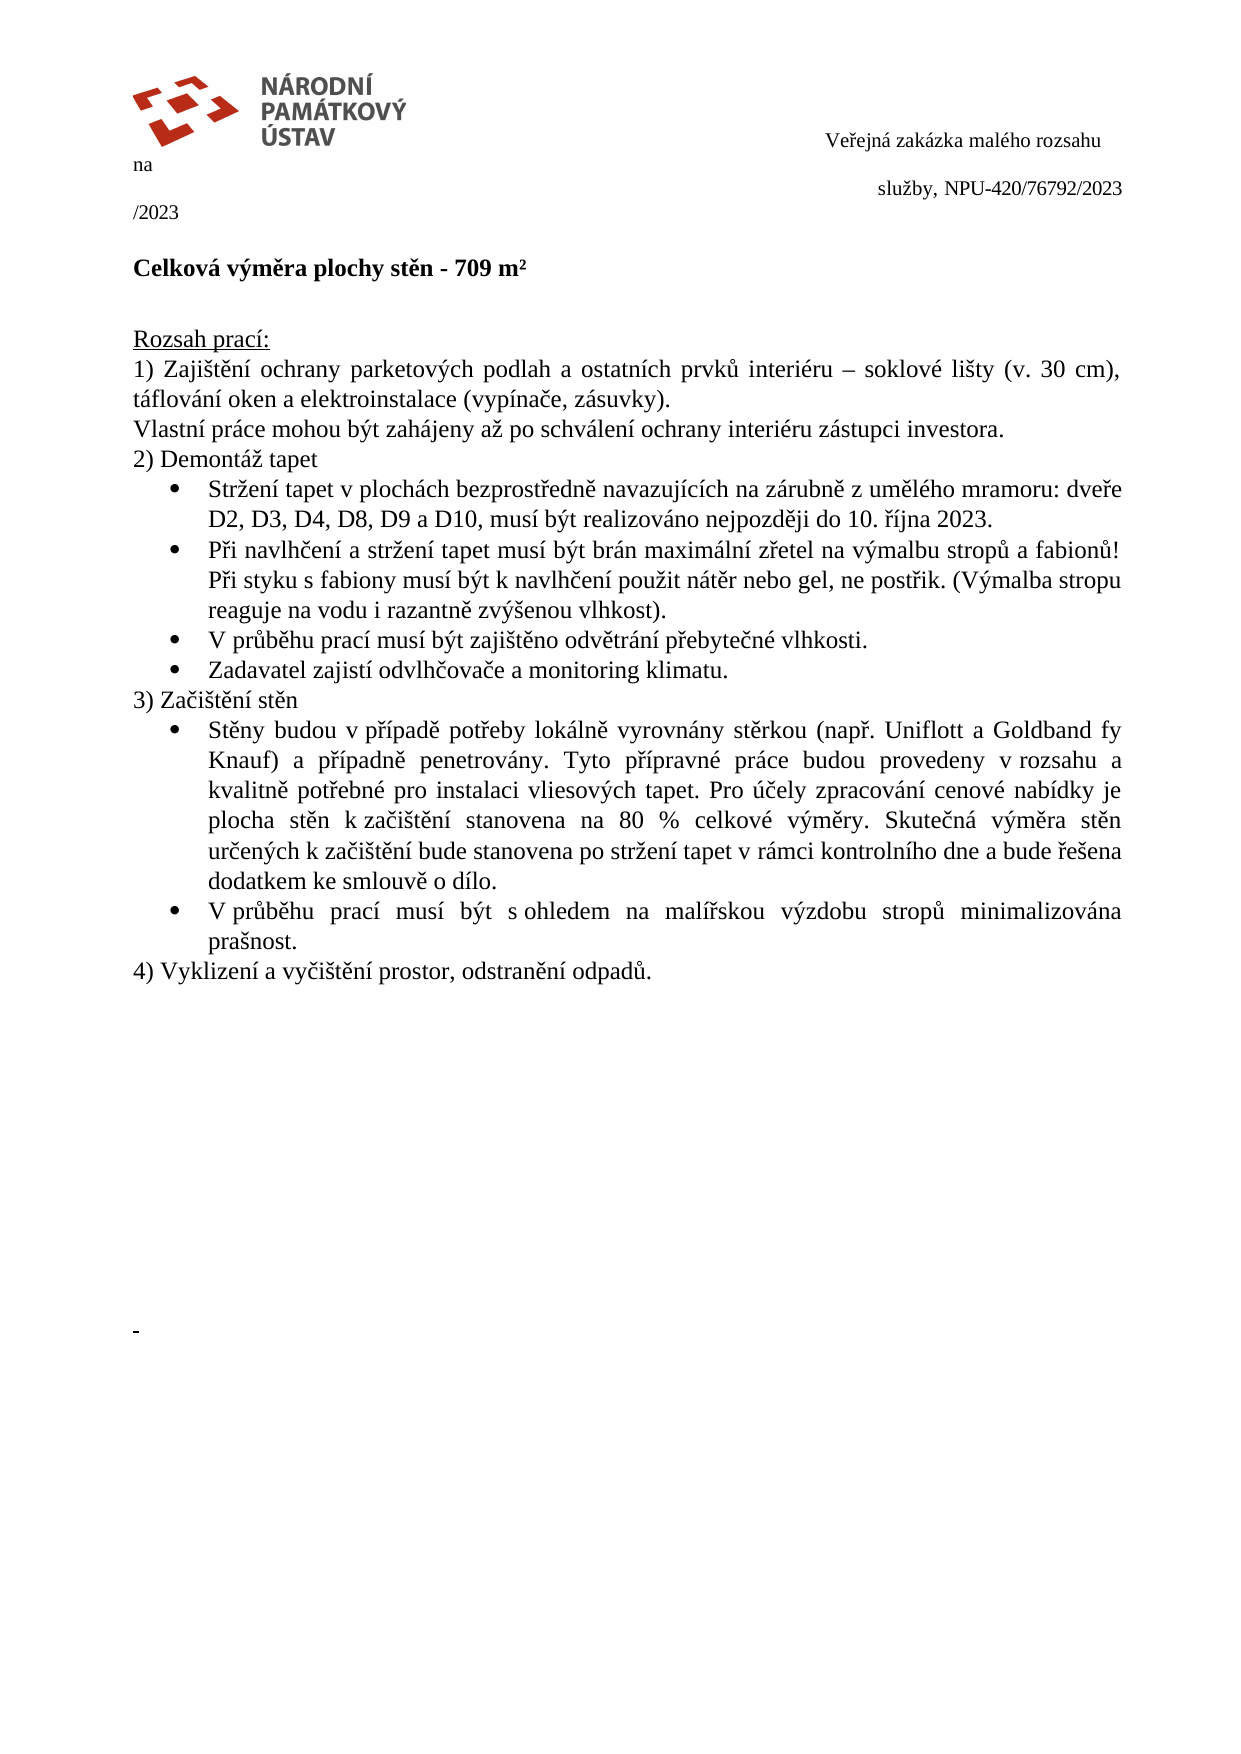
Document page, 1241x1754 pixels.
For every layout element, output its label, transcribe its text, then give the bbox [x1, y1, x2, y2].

text 3) Začištění stěn [133, 685, 1122, 714]
list Stěny budou v případě potřeby lokálně vyrovnány stěrkou (např. Uniflott a Goldband fy Knauf) a případně penetrovány. Tyto přípravné práce budou provedeny v rozsahu a kvalitně potřebné pro instalaci vliesových tapet. Pro účely zpracování cenové nabídky je plocha stěn k začištění stanovena na 80 % celkové výměry. Skutečná výměra stěn určených k začištění bude stanovena po stržení tapet v rámci kontrolního dne a bude řešena dodatkem ke smlouvě o dílo. [170, 715, 1122, 894]
list V průběhu prací musí být zajištěno odvětrání přebytečné vlhkosti. [170, 625, 1122, 654]
text Celková výměra plochy stěn - 709 m² [133, 253, 1113, 281]
list Stržení tapet v plochách bezprostředně navazujících na zárubně z umělého mramoru: dveře D2, D3, D4, D8, D9 a D10, musí být realizováno nejpozději do 10. října 2023. [170, 474, 1122, 533]
list Při navlhčení a stržení tapet musí být brán maximální zřetel na výmalbu stropů a fabionů! Při styku s fabiony musí být k navlhčení použit nátěr nebo gel, ne postřik. (Výmalba stropu reaguje na vodu i razantně zvýšenou vlhkost). [170, 535, 1122, 624]
list Zadavatel zajistí odvlhčovače a monitoring klimatu. [170, 655, 1122, 684]
text Vlastní práce mohou být zahájeny až po schválení ochrany interiéru zástupci investora. [133, 414, 1122, 443]
text 2) Demontáž tapet [133, 444, 1122, 473]
picture [132, 73, 407, 147]
text 4) Vyklizení a vyčištění prostor, odstranění odpadů. [133, 956, 1122, 985]
list V průběhu prací musí být s ohledem na malířskou výzdobu stropů minimalizována prašnost. [170, 896, 1122, 955]
text 1) Zajištění ochrany parketových podlah a ostatních prvků interiéru – soklové lišty (v. 30 cm), táflování oken a elektroinstalace (vypínače, zásuvky). [133, 354, 1122, 413]
text Rozsah prací: [133, 324, 1122, 353]
